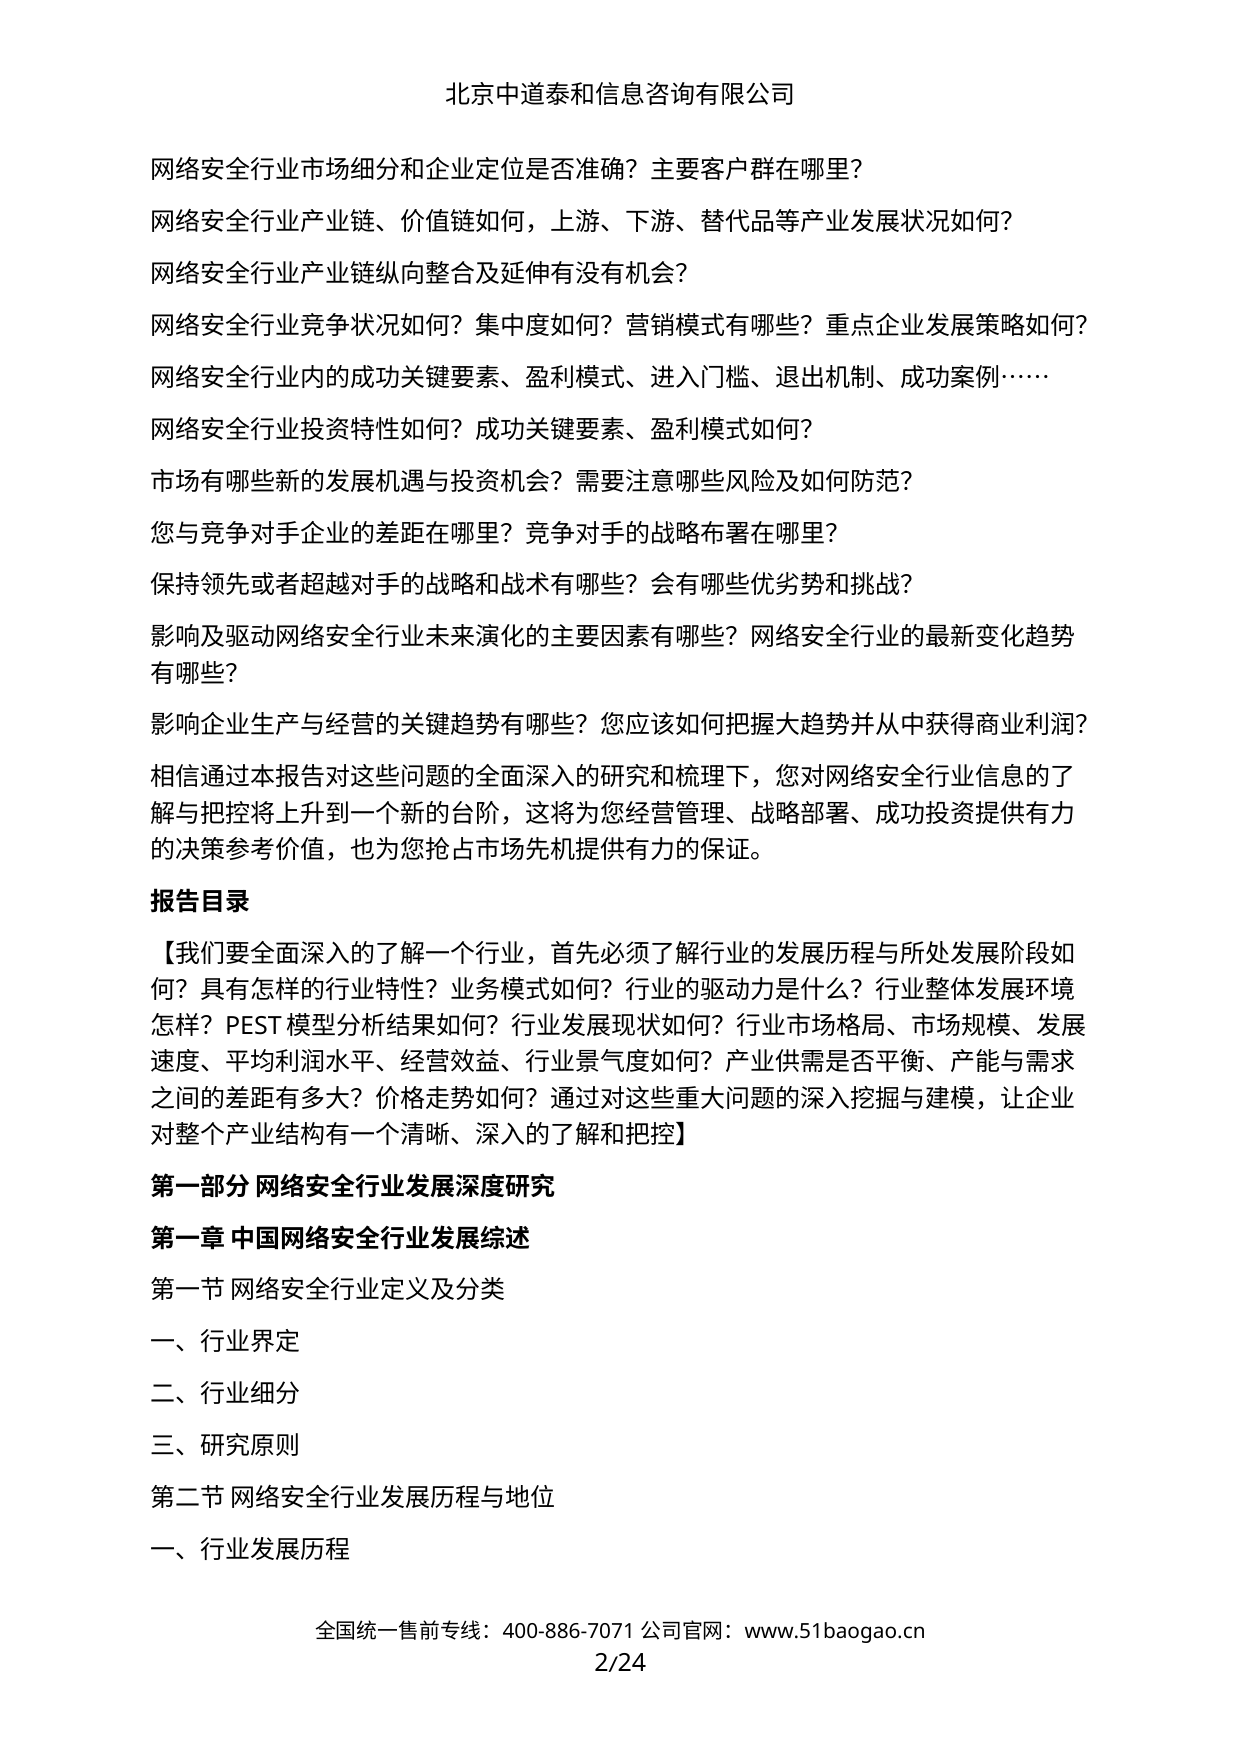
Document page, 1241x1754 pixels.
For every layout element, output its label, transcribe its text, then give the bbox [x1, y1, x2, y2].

text 一、行业界定 [150, 1322, 1090, 1358]
text 您与竞争对手企业的差距在哪里？竞争对手的战略布署在哪里？ [150, 513, 1090, 549]
text 三、研究原则 [150, 1426, 1090, 1462]
text 一、行业发展历程 [150, 1529, 1090, 1566]
text 报告目录 [150, 881, 1090, 917]
text 第一章 中国网络安全行业发展综述 [150, 1218, 1090, 1254]
text 网络安全行业产业链、价值链如何，上游、下游、替代品等产业发展状况如何？ [150, 202, 1090, 238]
text 网络安全行业投资特性如何？成功关键要素、盈利模式如何？ [150, 409, 1090, 446]
text 第一节 网络安全行业定义及分类 [150, 1270, 1090, 1306]
text 相信通过本报告对这些问题的全面深入的研究和梳理下，您对网络安全行业信息的了解与把控将上升到一个新的台阶，这将为您经营管理、战略部署、成功投资提供有力的决策参考价值，也为您抢占市场先机提供有力的保证。 [150, 757, 1090, 866]
text 影响及驱动网络安全行业未来演化的主要因素有哪些？网络安全行业的最新变化趋势有哪些？ [150, 617, 1090, 689]
text 二、行业细分 [150, 1374, 1090, 1410]
text 第二节 网络安全行业发展历程与地位 [150, 1477, 1090, 1514]
text 网络安全行业市场细分和企业定位是否准确？主要客户群在哪里？ [150, 150, 1090, 186]
text 市场有哪些新的发展机遇与投资机会？需要注意哪些风险及如何防范？ [150, 461, 1090, 497]
text 网络安全行业竞争状况如何？集中度如何？营销模式有哪些？重点企业发展策略如何？ [150, 306, 1090, 342]
text 第一部分 网络安全行业发展深度研究 [150, 1166, 1090, 1202]
text 网络安全行业内的成功关键要素、盈利模式、进入门槛、退出机制、成功案例…… [150, 357, 1090, 394]
text 保持领先或者超越对手的战略和战术有哪些？会有哪些优劣势和挑战？ [150, 565, 1090, 601]
text 【我们要全面深入的了解一个行业，首先必须了解行业的发展历程与所处发展阶段如何？具有怎样的行业特性？业务模式如何？行业的驱动力是什么？行业整体发展环境怎样？PEST模型分析结果如何？行业发展现状如何？行业市场格局、市场规模、发展速度、平均利润水平、经营效益、行业景气度如何？产业供需是否平衡、产能与需求之间的差距有多大？价格走势如何？通过对这些重大问题的深入挖掘与建模，让企业对整个产业结构有一个清晰、深入的了解和把控】 [150, 933, 1090, 1151]
text 网络安全行业产业链纵向整合及延伸有没有机会？ [150, 254, 1090, 290]
text 影响企业生产与经营的关键趋势有哪些？您应该如何把握大趋势并从中获得商业利润？ [150, 705, 1090, 741]
